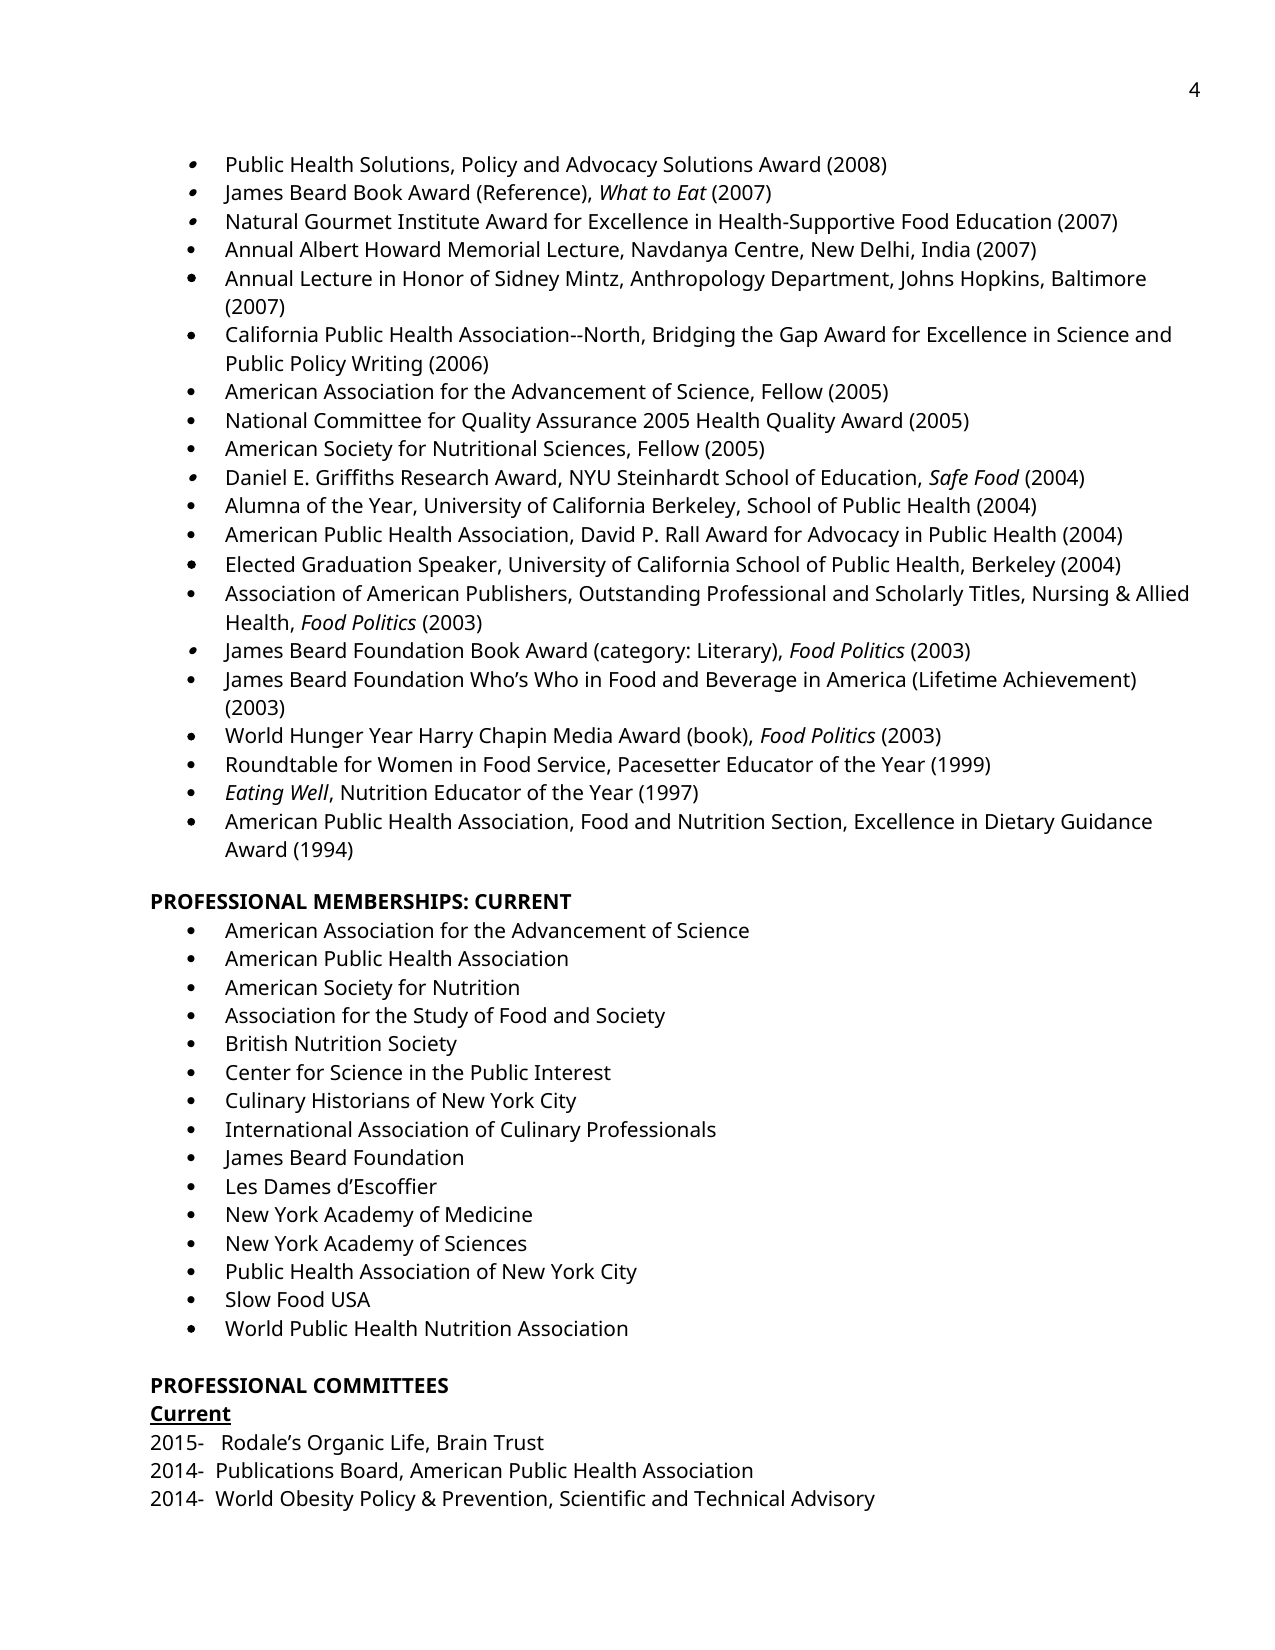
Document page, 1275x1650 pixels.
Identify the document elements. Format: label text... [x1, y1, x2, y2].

list American Society for Nutritional Sciences, Fellow (2005) [187, 434, 1200, 463]
list Eating Well, Nutrition Educator of the Year (1997) [187, 778, 1200, 807]
list Les Dames d’Escoffier [187, 1172, 1200, 1200]
list New York Academy of Sciences [187, 1229, 1200, 1257]
list American Public Health Association, Food and Nutrition Section, Excellence in Dietary Guidance Award (1994) [187, 807, 1200, 864]
text PROFESSIONAL MEMBERSHIPS: CURRENT [150, 887, 1200, 916]
text 2014- Publications Board, American Public Health Association [150, 1456, 1200, 1484]
list National Committee for Quality Assurance 2005 Health Quality Award (2005) [187, 406, 1200, 434]
list James Beard Foundation [187, 1143, 1200, 1172]
list American Public Health Association, David P. Rall Award for Advocacy in Public Health (2004) [187, 520, 1200, 548]
list Public Health Association of New York City [187, 1257, 1200, 1286]
list California Public Health Association--North, Bridging the Gap Award for Excellence in Science and Public Policy Writing (2006) [187, 321, 1200, 377]
list Association of American Publishers, Outstanding Professional and Scholarly Titles, Nursing & Allied Health, Food Politics (2003) [187, 579, 1200, 636]
list American Association for the Advancement of Science [187, 916, 1200, 944]
list Elected Graduation Speaker, University of California School of Public Health, Berkeley (2004) [187, 548, 1200, 579]
text 2014- World Obesity Policy & Prevention, Scientific and Technical Advisory [150, 1484, 1200, 1513]
list International Association of Culinary Professionals [187, 1115, 1200, 1143]
list World Public Health Nutrition Association [187, 1314, 1200, 1342]
list Natural Gourmet Institute Award for Excellence in Health-Supportive Food Education (2007) [187, 207, 1200, 235]
list Association for the Study of Food and Society [187, 1001, 1200, 1029]
list James Beard Foundation Book Award (category: Literary), Food Politics (2003) [187, 636, 1200, 665]
list New York Academy of Medicine [187, 1200, 1200, 1229]
list James Beard Foundation Who’s Who in Food and Beverage in America (Lifetime Achievement) (2003) [187, 665, 1200, 722]
list Culinary Historians of New York City [187, 1086, 1200, 1115]
list American Public Health Association [187, 944, 1200, 973]
list James Beard Book Award (Reference), What to Eat (2007) [187, 178, 1200, 207]
list Center for Science in the Public Interest [187, 1058, 1200, 1086]
list Annual Lecture in Honor of Sidney Mintz, Anthropology Department, Johns Hopkins, Baltimore (2007) [187, 264, 1200, 321]
list World Hunger Year Harry Chapin Media Award (book), Food Politics (2003) [187, 722, 1200, 750]
list British Nutrition Society [187, 1029, 1200, 1058]
list Roundtable for Women in Food Service, Pacesetter Educator of the Year (1999) [187, 750, 1200, 778]
list Slow Food USA [187, 1286, 1200, 1314]
list Public Health Solutions, Policy and Advocacy Solutions Award (2008) [187, 150, 1200, 178]
text 2015- Rodale’s Organic Life, Brain Trust [150, 1428, 1200, 1456]
text PROFESSIONAL COMMITTEES [150, 1371, 1200, 1399]
text Current [150, 1399, 1200, 1428]
list American Association for the Advancement of Science, Fellow (2005) [187, 377, 1200, 406]
list Daniel E. Griffiths Research Award, NYU Steinhardt School of Education, Safe Food (2004) [187, 463, 1200, 491]
list Annual Albert Howard Memorial Lecture, Navdanya Centre, New Delhi, India (2007) [187, 235, 1200, 264]
list Alumna of the Year, University of California Berkeley, School of Public Health (2004) [187, 491, 1200, 520]
list American Society for Nutrition [187, 973, 1200, 1001]
